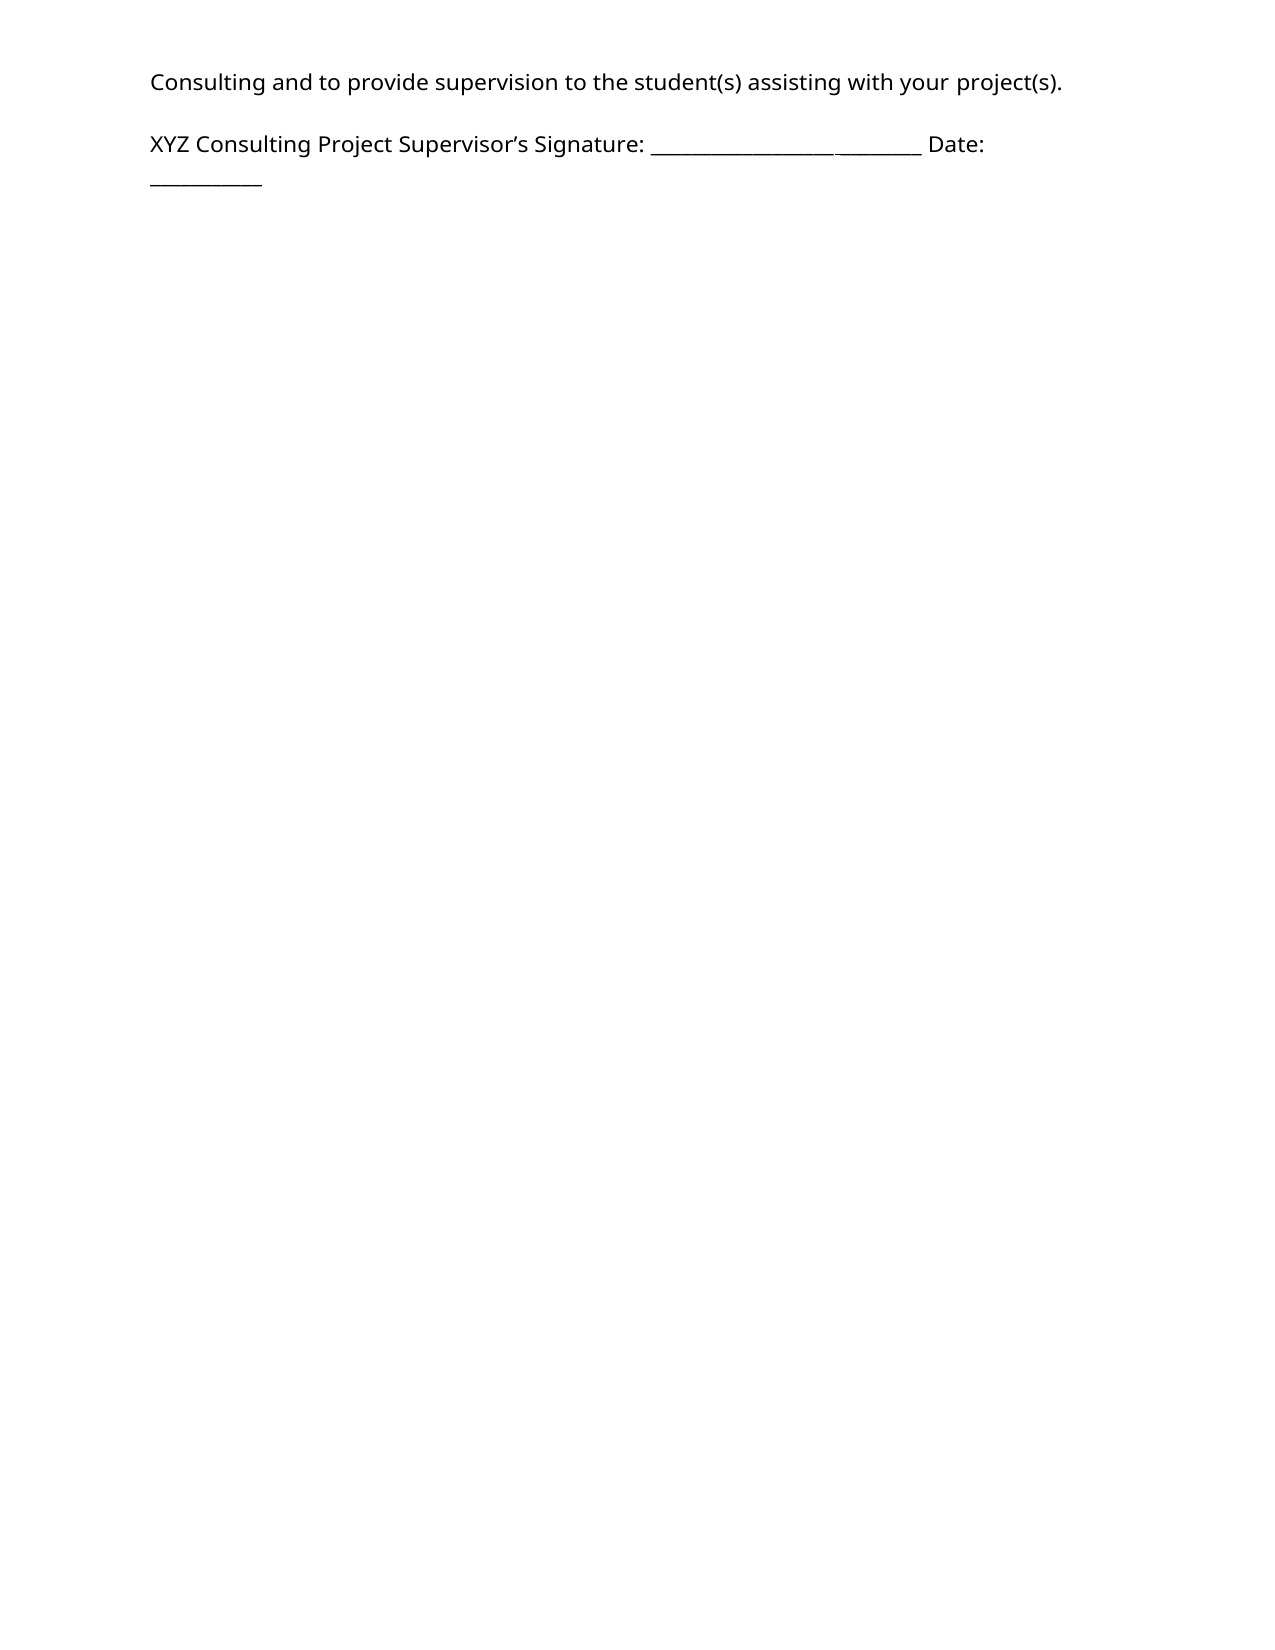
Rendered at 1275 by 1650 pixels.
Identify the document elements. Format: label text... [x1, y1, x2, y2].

text XYZ Consulting Project Supervisor’s Signature: __________________ ________ Date: ___________ [150, 128, 991, 189]
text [150, 67, 1124, 96]
